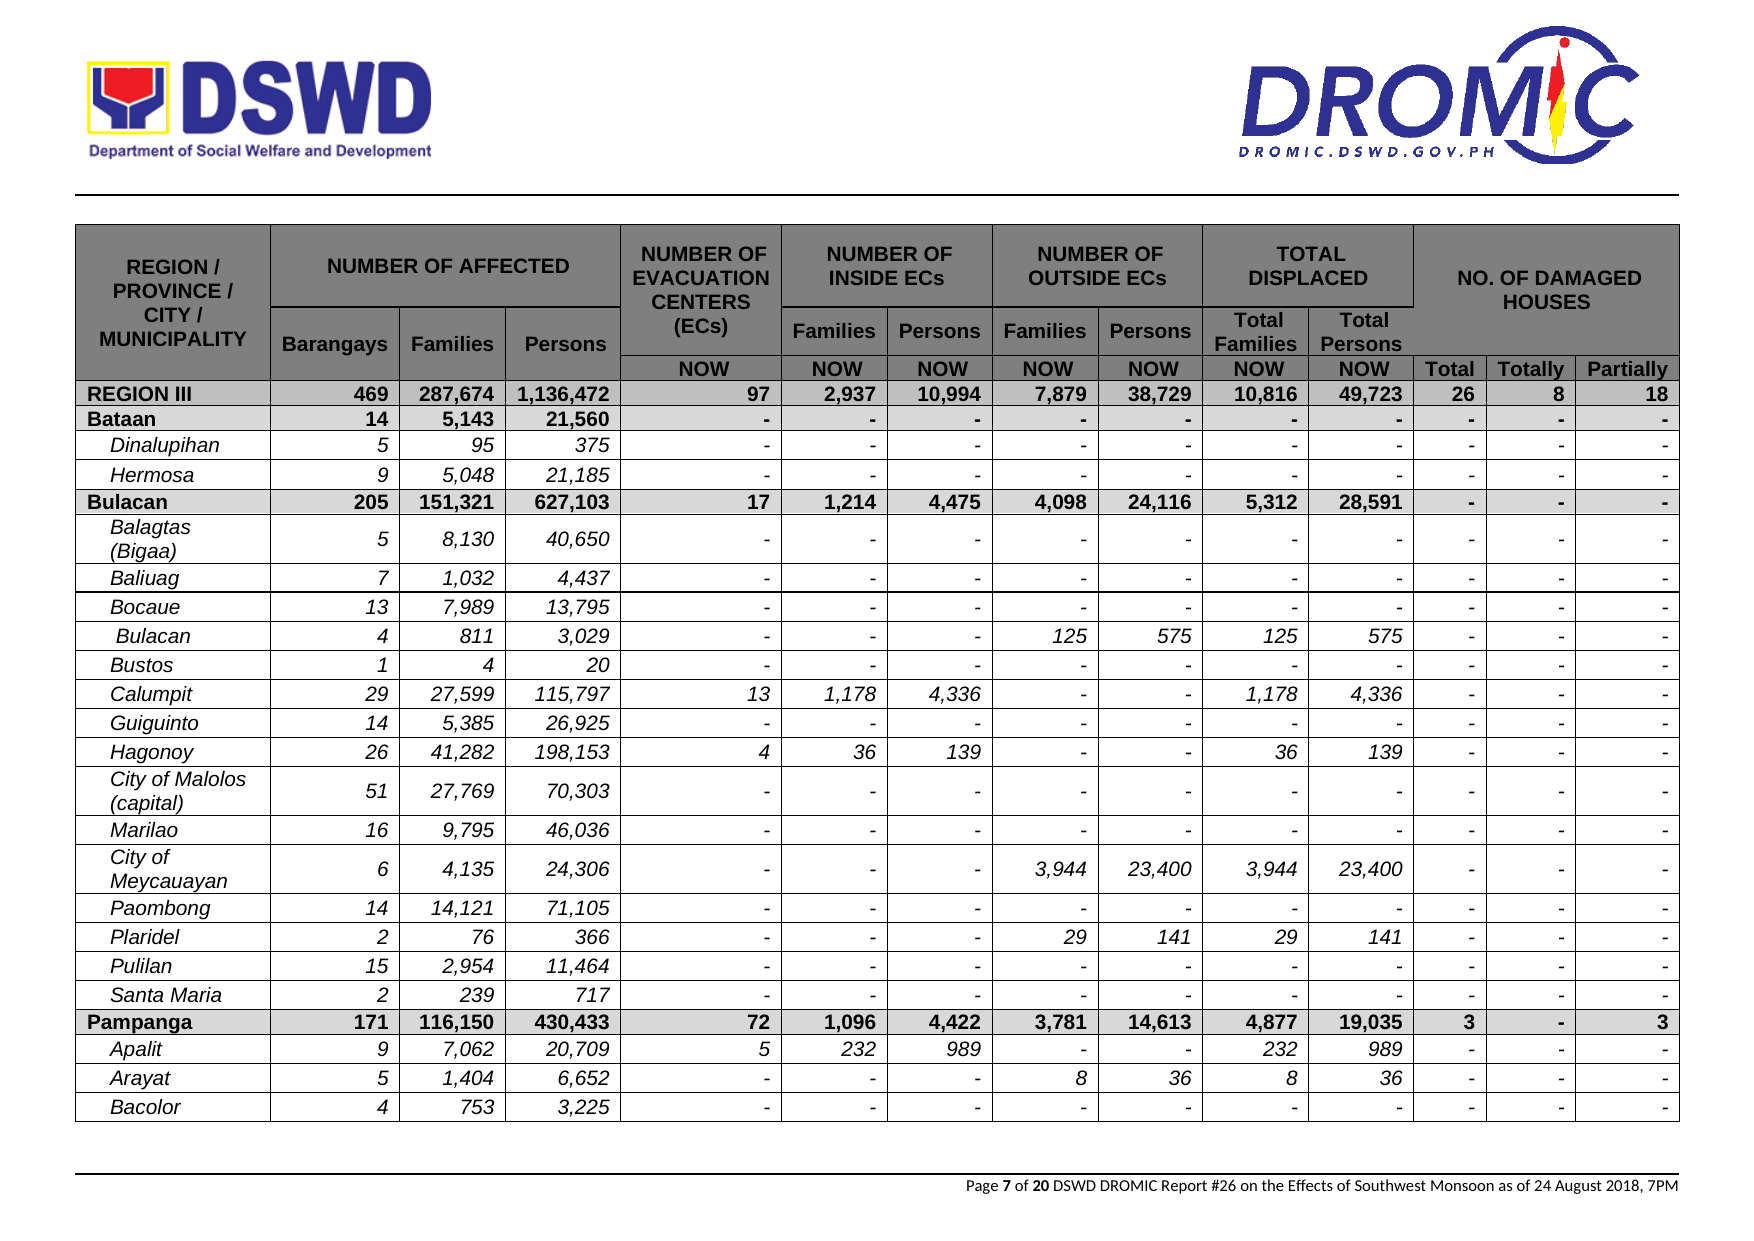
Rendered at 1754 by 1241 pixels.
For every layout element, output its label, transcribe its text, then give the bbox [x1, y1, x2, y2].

table_cell - [888, 564, 992, 591]
table_cell - [1099, 515, 1202, 562]
table_cell 24,116 [1099, 490, 1202, 513]
table_cell - [782, 1064, 887, 1092]
table_cell Families [782, 308, 887, 355]
table_cell Arayat [99, 1064, 270, 1092]
table_cell - [993, 406, 1098, 430]
table_cell 36 [1203, 738, 1308, 766]
table_cell [76, 816, 98, 844]
table_cell 198,153 [506, 738, 620, 766]
table_cell - [1309, 406, 1413, 430]
table_cell - [1203, 894, 1308, 922]
table_cell - [782, 1093, 887, 1121]
table_cell 1,178 [1203, 680, 1308, 708]
table_cell 3,944 [993, 845, 1098, 893]
table_cell 46,036 [506, 816, 620, 844]
table_cell 139 [1309, 738, 1413, 766]
table_cell - [782, 593, 887, 621]
table_cell - [1414, 622, 1486, 649]
table_cell 3 [1576, 1010, 1679, 1034]
table_cell Bulacan [99, 622, 270, 649]
table_cell Bataan [76, 406, 270, 430]
table_cell - [621, 894, 781, 922]
table_cell Partially [1576, 356, 1679, 380]
table_cell - [1414, 490, 1486, 513]
table_cell 5 [621, 1035, 781, 1063]
table_cell 1,096 [782, 1010, 887, 1034]
table_cell - [782, 981, 887, 1009]
table_cell - [1414, 952, 1486, 980]
table_cell - [1099, 651, 1202, 679]
table_cell - [782, 923, 887, 951]
table_cell Bulacan [76, 490, 270, 513]
table_cell - [621, 1093, 781, 1121]
table_cell - [1487, 1064, 1575, 1092]
table_cell Calumpit [99, 680, 270, 708]
table_cell 4 [621, 738, 781, 766]
table_cell - [1487, 767, 1575, 815]
table_cell - [1487, 406, 1575, 430]
table_cell 38,729 [1099, 381, 1202, 405]
table_cell - [1487, 564, 1575, 591]
table_cell 3,225 [506, 1093, 620, 1121]
table_cell - [1487, 431, 1575, 459]
table_cell 2,954 [400, 952, 505, 980]
table_cell 28,591 [1309, 490, 1413, 513]
table_cell [76, 622, 98, 649]
table_cell - [1414, 1093, 1486, 1121]
table_cell - [782, 651, 887, 679]
table_cell - [888, 406, 992, 430]
table_cell 13 [271, 593, 399, 621]
table_cell 6 [271, 845, 399, 893]
table_cell Families [400, 308, 505, 380]
table_cell 5 [271, 515, 399, 562]
table_cell - [1576, 767, 1679, 815]
table_cell - [621, 981, 781, 1009]
table_cell 15 [271, 952, 399, 980]
table_cell - [888, 1093, 992, 1121]
table_cell Marilao [99, 816, 270, 844]
table_cell [76, 981, 98, 1009]
table_cell 3,944 [1203, 845, 1308, 893]
table_cell - [1414, 767, 1486, 815]
table_cell 139 [888, 738, 992, 766]
table_cell Plaridel [99, 923, 270, 951]
table_cell - [1576, 564, 1679, 591]
table_cell - [888, 894, 992, 922]
table_cell 8 [1203, 1064, 1308, 1092]
table_cell - [1414, 709, 1486, 737]
table_cell NOW [621, 356, 781, 380]
table_cell - [1309, 767, 1413, 815]
table_cell 20 [506, 651, 620, 679]
table_cell Santa Maria [99, 981, 270, 1009]
table_cell - [1487, 1035, 1575, 1063]
table_cell [76, 894, 98, 922]
table_cell - [621, 1064, 781, 1092]
table_header NUMBER OF EVACUATION CENTERS (ECs) [621, 225, 781, 355]
table_cell - [1487, 460, 1575, 488]
table_cell - [782, 709, 887, 737]
table_cell - [621, 845, 781, 893]
table_cell - [1576, 490, 1679, 513]
table_cell Total Persons [1309, 308, 1414, 355]
table_cell 2 [271, 981, 399, 1009]
table_cell - [888, 460, 992, 488]
table_cell - [888, 622, 992, 649]
table_cell - [621, 923, 781, 951]
table_cell - [1414, 894, 1486, 922]
table_cell 19,035 [1309, 1010, 1413, 1034]
table_cell - [1576, 515, 1679, 562]
table_cell - [993, 894, 1098, 922]
table_cell 4,422 [888, 1010, 992, 1034]
table_cell 1,214 [782, 490, 887, 513]
table_cell - [621, 651, 781, 679]
table_cell - [782, 406, 887, 430]
table_cell 21,185 [506, 460, 620, 488]
table_cell - [888, 816, 992, 844]
table_cell 1,032 [400, 564, 505, 591]
table_cell 10,994 [888, 381, 992, 405]
table_cell Hermosa [99, 460, 270, 488]
table_cell - [1099, 593, 1202, 621]
table_cell REGION III [76, 381, 270, 405]
table_cell - [1487, 709, 1575, 737]
table_cell - [1487, 622, 1575, 649]
table_cell - [1309, 651, 1413, 679]
table_cell 71,105 [506, 894, 620, 922]
table_cell 3,029 [506, 622, 620, 649]
table_cell Bustos [99, 651, 270, 679]
table_cell - [782, 622, 887, 649]
table_cell - [993, 651, 1098, 679]
table_cell - [993, 1093, 1098, 1121]
table_cell 14,613 [1099, 1010, 1202, 1034]
table_cell - [1309, 981, 1413, 1009]
table_cell 989 [1309, 1035, 1413, 1063]
table_cell - [1099, 1093, 1202, 1121]
table_cell - [1576, 593, 1679, 621]
table_cell 811 [400, 622, 505, 649]
table_cell 26 [1414, 381, 1486, 405]
table_cell 5,143 [400, 406, 505, 430]
table_cell NOW [782, 356, 887, 380]
table_header NO. OF DAMAGED HOUSES [1414, 225, 1679, 355]
table_cell - [993, 709, 1098, 737]
table_cell - [888, 845, 992, 893]
table_cell - [1576, 952, 1679, 980]
table_cell 1,178 [782, 680, 887, 708]
table_cell 4 [400, 651, 505, 679]
table_cell 13 [621, 680, 781, 708]
table_cell - [993, 767, 1098, 815]
table_cell - [1309, 1093, 1413, 1121]
picture [75, 58, 444, 164]
table_cell 26,925 [506, 709, 620, 737]
table_cell - [1203, 816, 1308, 844]
table_cell Dinalupihan [99, 431, 270, 459]
table_cell - [993, 738, 1098, 766]
table_cell 51 [271, 767, 399, 815]
table_cell 1,136,472 [506, 381, 620, 405]
table_cell - [1309, 515, 1413, 562]
table_cell - [1203, 406, 1308, 430]
table_cell - [1487, 1010, 1575, 1034]
table_cell 115,797 [506, 680, 620, 708]
table_cell 7,062 [400, 1035, 505, 1063]
table_header NUMBER OF INSIDE ECs [782, 225, 992, 306]
table_cell NOW [888, 356, 992, 380]
table_cell 4,098 [993, 490, 1098, 513]
table_cell - [621, 709, 781, 737]
table_cell - [1203, 564, 1308, 591]
table_cell - [1099, 680, 1202, 708]
table_cell - [1414, 845, 1486, 893]
table_cell - [1414, 680, 1486, 708]
table_cell 116,150 [400, 1010, 505, 1034]
table_header NUMBER OF OUTSIDE ECs [993, 225, 1202, 306]
table_cell 3 [1414, 1010, 1486, 1034]
table_cell - [1099, 738, 1202, 766]
table_cell 27,769 [400, 767, 505, 815]
table_cell 17 [621, 490, 781, 513]
table_cell 14 [271, 406, 399, 430]
table_cell - [1414, 981, 1486, 1009]
table_cell - [1576, 431, 1679, 459]
table_cell - [1576, 1035, 1679, 1063]
table_cell 3,781 [993, 1010, 1098, 1034]
table_cell - [888, 767, 992, 815]
table_cell 14,121 [400, 894, 505, 922]
table_cell 430,433 [506, 1010, 620, 1034]
table_cell - [1203, 952, 1308, 980]
table_cell Bacolor [99, 1093, 270, 1121]
table_cell 4,135 [400, 845, 505, 893]
table_cell - [1309, 816, 1413, 844]
table_cell - [1099, 816, 1202, 844]
table_cell - [1487, 515, 1575, 562]
table_cell 40,650 [506, 515, 620, 562]
table_cell 5,312 [1203, 490, 1308, 513]
table_cell 232 [1203, 1035, 1308, 1063]
table_cell 8,130 [400, 515, 505, 562]
table_cell - [1576, 406, 1679, 430]
table_cell - [782, 460, 887, 488]
table_cell - [1487, 651, 1575, 679]
table_cell [76, 593, 98, 621]
table_cell 2,937 [782, 381, 887, 405]
table_cell - [1414, 564, 1486, 591]
table_cell - [782, 952, 887, 980]
table_cell Persons [1099, 308, 1202, 355]
table_cell - [1203, 431, 1308, 459]
table_cell - [621, 460, 781, 488]
table_cell [76, 923, 98, 951]
table_cell - [1576, 981, 1679, 1009]
table_cell - [1203, 593, 1308, 621]
table_cell 4 [271, 622, 399, 649]
table_cell Total [1414, 356, 1486, 380]
table_cell - [621, 952, 781, 980]
table_cell Apalit [99, 1035, 270, 1063]
table_cell - [782, 431, 887, 459]
table_cell 141 [1099, 923, 1202, 951]
table_cell Persons [506, 308, 620, 380]
table_cell 4 [271, 1093, 399, 1121]
table_cell - [1414, 406, 1486, 430]
table_cell 36 [1099, 1064, 1202, 1092]
table_cell 10,816 [1203, 381, 1308, 405]
table_cell 29 [271, 680, 399, 708]
table_cell [76, 564, 98, 591]
table_cell - [1576, 845, 1679, 893]
table_cell - [1487, 845, 1575, 893]
table_cell - [1487, 816, 1575, 844]
table_cell 575 [1099, 622, 1202, 649]
table_cell - [1203, 1093, 1308, 1121]
table_cell 366 [506, 923, 620, 951]
table_cell 1 [271, 651, 399, 679]
table_cell Totally [1487, 356, 1575, 380]
table_cell 4,475 [888, 490, 992, 513]
table_cell Total Families [1203, 308, 1308, 355]
table_cell 16 [271, 816, 399, 844]
table_cell 171 [271, 1010, 399, 1034]
table_cell - [1414, 431, 1486, 459]
table_cell - [1099, 431, 1202, 459]
table_cell - [1487, 490, 1575, 513]
table_cell 4,877 [1203, 1010, 1308, 1034]
table_cell 27,599 [400, 680, 505, 708]
table_cell 4,437 [506, 564, 620, 591]
table_cell City of Meycauayan [99, 845, 270, 893]
table_cell 717 [506, 981, 620, 1009]
picture [1231, 25, 1644, 163]
table_cell - [621, 593, 781, 621]
table_cell - [1487, 680, 1575, 708]
table_header NUMBER OF AFFECTED [271, 225, 620, 306]
table_cell 141 [1309, 923, 1413, 951]
table_cell 14 [271, 894, 399, 922]
table_cell - [621, 515, 781, 562]
table_cell - [1099, 460, 1202, 488]
table_cell Baliuag [99, 564, 270, 591]
table_cell - [1309, 460, 1413, 488]
table_cell 36 [1309, 1064, 1413, 1092]
table_cell [76, 738, 98, 766]
table_cell - [782, 767, 887, 815]
table_cell - [1487, 738, 1575, 766]
table_cell 7,989 [400, 593, 505, 621]
table_cell 18 [1576, 381, 1679, 405]
table_cell 29 [1203, 923, 1308, 951]
table_cell Persons [888, 308, 992, 355]
table_cell - [1203, 515, 1308, 562]
table_cell 375 [506, 431, 620, 459]
table_cell NOW [1309, 356, 1413, 380]
table_cell NOW [1203, 356, 1308, 380]
table_cell - [1203, 767, 1308, 815]
table_cell 5 [271, 431, 399, 459]
table_cell 14 [271, 709, 399, 737]
table_header REGION / PROVINCE / CITY / MUNICIPALITY [76, 225, 270, 380]
table_cell - [1414, 651, 1486, 679]
table_cell - [1576, 923, 1679, 951]
table_cell 26 [271, 738, 399, 766]
table_cell - [1099, 767, 1202, 815]
table_cell NOW [993, 356, 1098, 380]
table_cell Pulilan [99, 952, 270, 980]
table_cell - [1309, 709, 1413, 737]
table_cell - [621, 622, 781, 649]
table_cell 95 [400, 431, 505, 459]
table_cell - [1099, 952, 1202, 980]
table_cell 13,795 [506, 593, 620, 621]
table_cell - [888, 981, 992, 1009]
table_cell 5,048 [400, 460, 505, 488]
table_cell Paombong [99, 894, 270, 922]
table_cell 232 [782, 1035, 887, 1063]
table_cell 287,674 [400, 381, 505, 405]
table_cell - [888, 923, 992, 951]
table_cell [76, 767, 98, 815]
table_cell - [1309, 894, 1413, 922]
table_cell 8 [1487, 381, 1575, 405]
table_cell - [1203, 981, 1308, 1009]
table_cell - [1487, 981, 1575, 1009]
table_cell [76, 1093, 98, 1121]
table_cell [76, 515, 98, 562]
table_cell [76, 680, 98, 708]
table_cell Pampanga [76, 1010, 270, 1034]
table_cell 2 [271, 923, 399, 951]
table_cell - [1576, 1093, 1679, 1121]
table_cell - [1309, 564, 1413, 591]
table_cell - [1576, 738, 1679, 766]
table_cell - [888, 431, 992, 459]
table_cell 36 [782, 738, 887, 766]
table_cell - [1099, 1035, 1202, 1063]
table_cell 4,336 [888, 680, 992, 708]
table_cell [76, 460, 98, 488]
table_cell - [1487, 1093, 1575, 1121]
table_cell - [621, 564, 781, 591]
table_cell 70,303 [506, 767, 620, 815]
table_cell - [1576, 460, 1679, 488]
table_cell 11,464 [506, 952, 620, 980]
table_cell 7,879 [993, 381, 1098, 405]
table_cell [76, 651, 98, 679]
table_cell - [1099, 406, 1202, 430]
table_cell - [1414, 1035, 1486, 1063]
table_cell - [1099, 981, 1202, 1009]
table_cell - [993, 952, 1098, 980]
table_cell - [1414, 1064, 1486, 1092]
table_cell - [782, 845, 887, 893]
table_cell - [888, 952, 992, 980]
table_cell - [1414, 460, 1486, 488]
table_cell 29 [993, 923, 1098, 951]
table_cell - [888, 515, 992, 562]
table_cell 151,321 [400, 490, 505, 513]
table_cell Bocaue [99, 593, 270, 621]
table_cell - [1414, 515, 1486, 562]
table_cell 1,404 [400, 1064, 505, 1092]
table_cell 72 [621, 1010, 781, 1034]
table_cell 8 [993, 1064, 1098, 1092]
table_cell 239 [400, 981, 505, 1009]
table_cell - [1487, 593, 1575, 621]
table_cell 9 [271, 1035, 399, 1063]
table_cell 205 [271, 490, 399, 513]
table_cell - [1099, 894, 1202, 922]
table_cell 575 [1309, 622, 1413, 649]
table_cell - [782, 564, 887, 591]
table_cell - [782, 816, 887, 844]
table_cell - [993, 515, 1098, 562]
table_cell 20,709 [506, 1035, 620, 1063]
table_cell - [1576, 1064, 1679, 1092]
table_cell - [993, 593, 1098, 621]
table_cell - [1203, 460, 1308, 488]
table_cell - [1487, 894, 1575, 922]
table_cell - [993, 564, 1098, 591]
table_cell 627,103 [506, 490, 620, 513]
table_cell 6,652 [506, 1064, 620, 1092]
table_cell [76, 845, 98, 893]
table_cell 49,723 [1309, 381, 1413, 405]
table_cell - [888, 709, 992, 737]
table_cell 97 [621, 381, 781, 405]
table_cell - [993, 431, 1098, 459]
table_cell 23,400 [1099, 845, 1202, 893]
table_cell 24,306 [506, 845, 620, 893]
table_cell 21,560 [506, 406, 620, 430]
table_cell - [782, 894, 887, 922]
table_cell Hagonoy [99, 738, 270, 766]
table_cell 989 [888, 1035, 992, 1063]
table_cell - [1576, 680, 1679, 708]
table_cell 9,795 [400, 816, 505, 844]
table_cell Guiguinto [99, 709, 270, 737]
table_cell - [993, 460, 1098, 488]
table_cell - [1414, 593, 1486, 621]
table_cell - [888, 593, 992, 621]
table_cell - [621, 431, 781, 459]
table_cell - [782, 515, 887, 562]
table_cell - [1203, 709, 1308, 737]
table_cell - [1309, 431, 1413, 459]
table_cell 76 [400, 923, 505, 951]
table_cell Balagtas (Bigaa) [99, 515, 270, 562]
table_cell 7 [271, 564, 399, 591]
table_cell - [1576, 651, 1679, 679]
table_cell - [1576, 816, 1679, 844]
table_cell 23,400 [1309, 845, 1413, 893]
table_cell 4,336 [1309, 680, 1413, 708]
table_cell City of Malolos (capital) [99, 767, 270, 815]
table_cell - [888, 651, 992, 679]
table_cell - [621, 406, 781, 430]
table_cell 125 [1203, 622, 1308, 649]
table_cell - [993, 1035, 1098, 1063]
table_cell - [621, 816, 781, 844]
table_cell Families [993, 308, 1098, 355]
table_cell 9 [271, 460, 399, 488]
table_cell - [993, 981, 1098, 1009]
table_cell - [1309, 593, 1413, 621]
table_cell - [1203, 651, 1308, 679]
table_cell - [1309, 952, 1413, 980]
table_cell [76, 952, 98, 980]
table_cell 41,282 [400, 738, 505, 766]
table_cell [76, 1064, 98, 1092]
table_cell - [993, 816, 1098, 844]
table_cell - [1576, 709, 1679, 737]
table_cell - [1414, 816, 1486, 844]
table_cell 469 [271, 381, 399, 405]
table_cell - [1576, 622, 1679, 649]
table_cell 753 [400, 1093, 505, 1121]
table_cell - [1099, 564, 1202, 591]
table_cell - [1414, 923, 1486, 951]
table_cell NOW [1099, 356, 1202, 380]
table_cell 5,385 [400, 709, 505, 737]
table_cell - [993, 680, 1098, 708]
table_cell 5 [271, 1064, 399, 1092]
table_cell [76, 431, 98, 459]
table_cell [76, 1035, 98, 1063]
table_cell - [1487, 923, 1575, 951]
table_cell 125 [993, 622, 1098, 649]
table_cell Barangays [271, 308, 399, 380]
table_cell - [621, 767, 781, 815]
table_cell [76, 709, 98, 737]
table_cell - [1487, 952, 1575, 980]
table_cell - [1576, 894, 1679, 922]
table_header TOTAL DISPLACED [1203, 225, 1413, 306]
table_cell - [888, 1064, 992, 1092]
table_cell - [1414, 738, 1486, 766]
table_cell - [1099, 709, 1202, 737]
